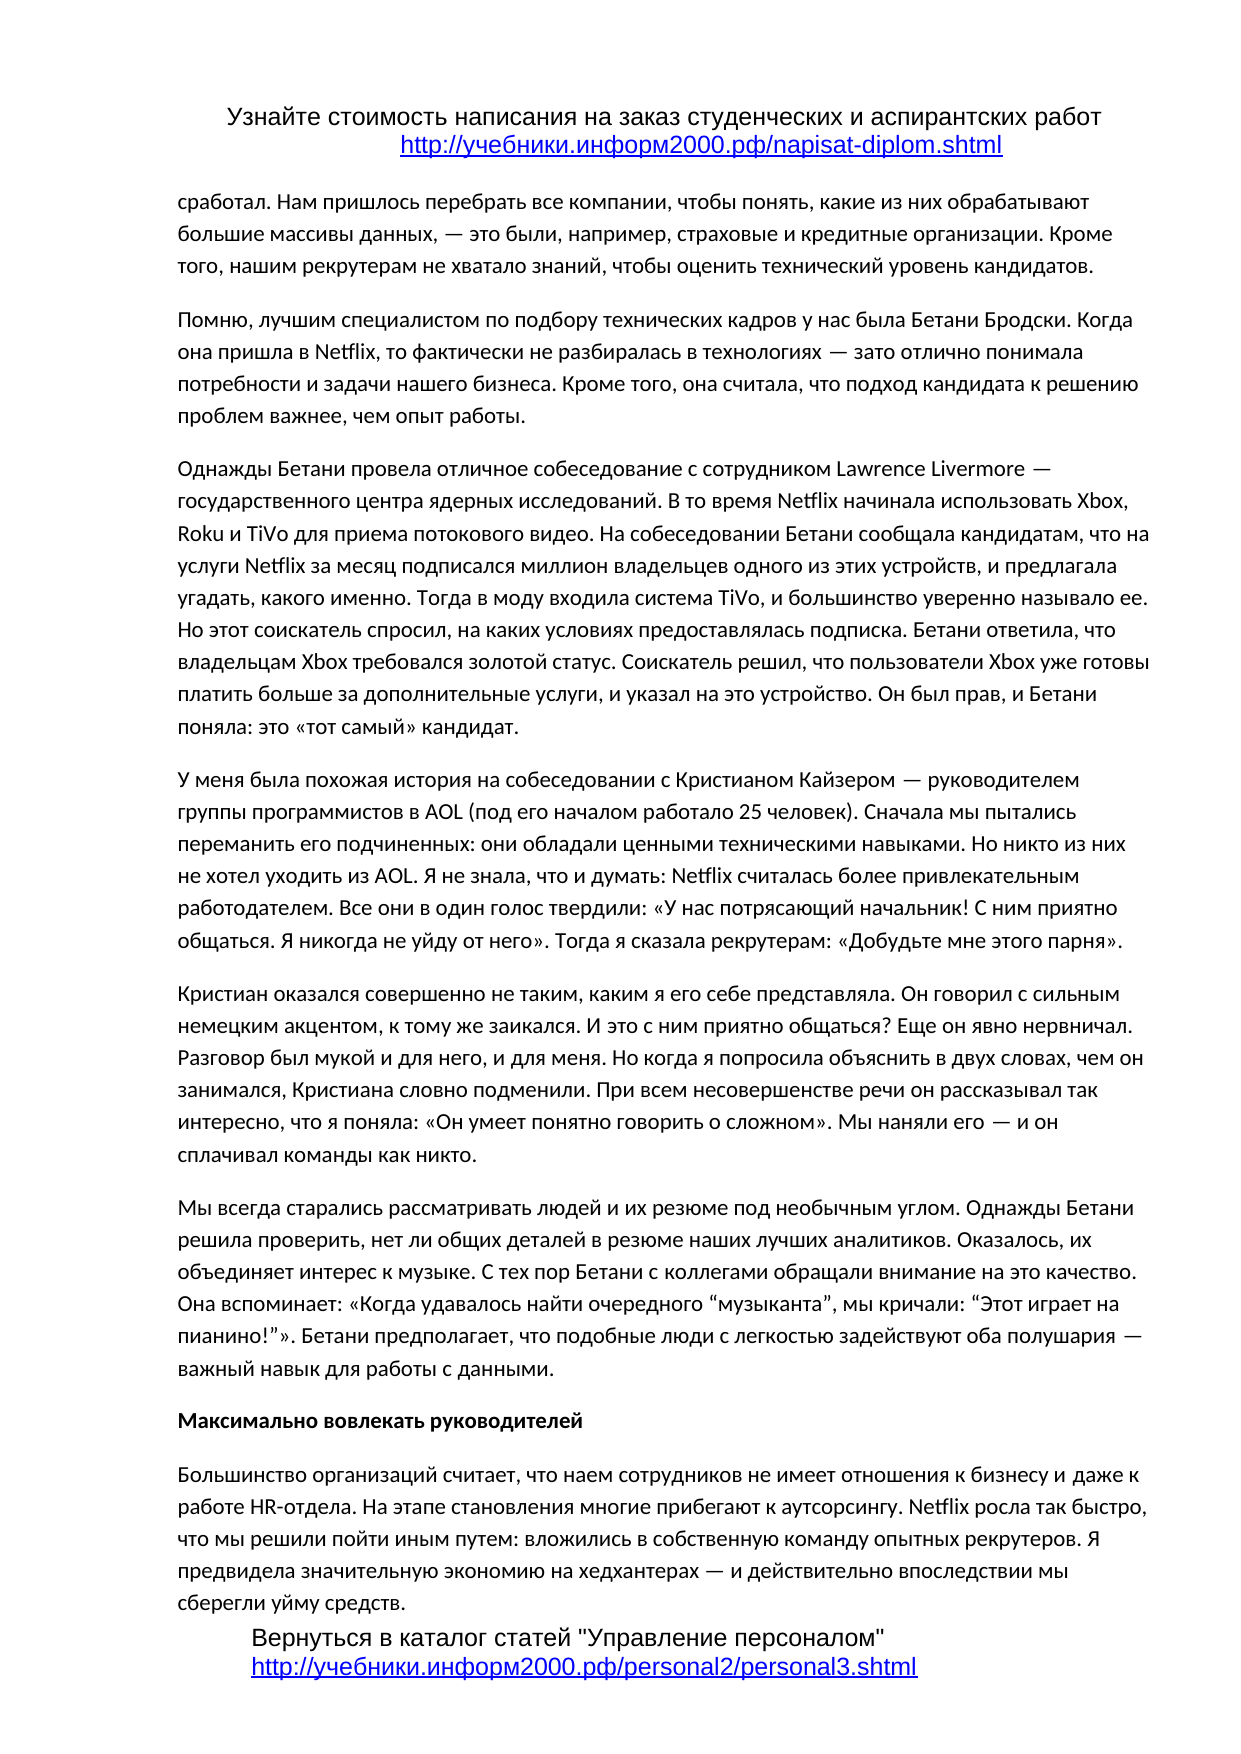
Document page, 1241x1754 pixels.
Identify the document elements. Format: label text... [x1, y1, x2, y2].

text Большинство организаций считает, что наем сотрудников не имеет отношения к бизнесу и даже к работе HR-отдела. На этапе становления многие прибегают к аутсорсингу. Netflix росла так быстро, что мы решили пойти иным путем: вложились в собственную команду опытных рекрутеров. Я предвидела значительную экономию на хедхантерах — и действительно впоследствии мы сберегли уйму средств. [177, 1460, 1152, 1616]
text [177, 187, 1152, 280]
text Кристиан оказался совершенно не таким, каким я его себе представляла. Он говорил с сильным немецким акцентом, к тому же заикался. И это с ним приятно общаться? Еще он явно нервничал. Разговор был мукой и для него, и для меня. Но когда я попросила объяснить в двух словах, чем он занимался, Кристиана словно подменили. При всем несовершенстве речи он рассказывал так интересно, что я поняла: «Он умеет понятно говорить о сложном». Мы наняли его — и он сплачивал команды как никто. [177, 979, 1152, 1168]
text Мы всегда старались рассматривать людей и их резюме под необычным углом. Однажды Бетани решила проверить, нет ли общих деталей в резюме наших лучших аналитиков. Оказалось, их объединяет интерес к музыке. С тех пор Бетани с коллегами обращали внимание на это качество. Она вспоминает: «Когда удавалось найти очередного “музыканта”, мы кричали: “Этот играет на пианино!”». Бетани предполагает, что подобные люди с легкостью задействуют оба полушария — важный навык для работы с данными. [177, 1193, 1152, 1382]
text У меня была похожая история на собеседовании с Кристианом Кайзером — руководителем группы программистов в AOL (под его началом работало 25 человек). Сначала мы пытались переманить его подчиненных: они обладали ценными техническими навыками. Но никто из них не хотел уходить из AOL. Я не знала, что и думать: Netflix считалась более привлекательным работодателем. Все они в один голос твердили: «У нас потрясающий начальник! С ним приятно общаться. Я никогда не уйду от него». Тогда я сказала рекрутерам: «Добудьте мне этого парня». [177, 765, 1152, 954]
text Максимально вовлекать руководителей [177, 1407, 1152, 1435]
text Помню, лучшим специалистом по подбору технических кадров у нас была Бетани Бродски. Когда она пришла в Netflix, то фактически не разбиралась в технологиях — зато отлично понимала потребности и задачи нашего бизнеса. Кроме того, она считала, что подход кандидата к решению проблем важнее, чем опыт работы. [177, 305, 1152, 429]
text Однажды Бетани провела отличное собеседование с сотрудником Lawrence Livermore — государственного центра ядерных исследований. В то время Netflix начинала использовать Xbox, Roku и TiVo для приема потокового видео. На собеседовании Бетани сообщала кандидатам, что на услуги Netflix за месяц подписался миллион владельцев одного из этих устройств, и предлагала угадать, какого именно. Тогда в моду входила система TiVo, и большинство уверенно называло ее. Но этот соискатель спросил, на каких условиях предоставлялась подписка. Бетани ответила, что владельцам Xbox требовался золотой статус. Соискатель решил, что пользователи Xbox уже готовы платить больше за дополнительные услуги, и указал на это устройство. Он был прав, и Бетани поняла: это «тот самый» кандидат. [177, 454, 1152, 740]
